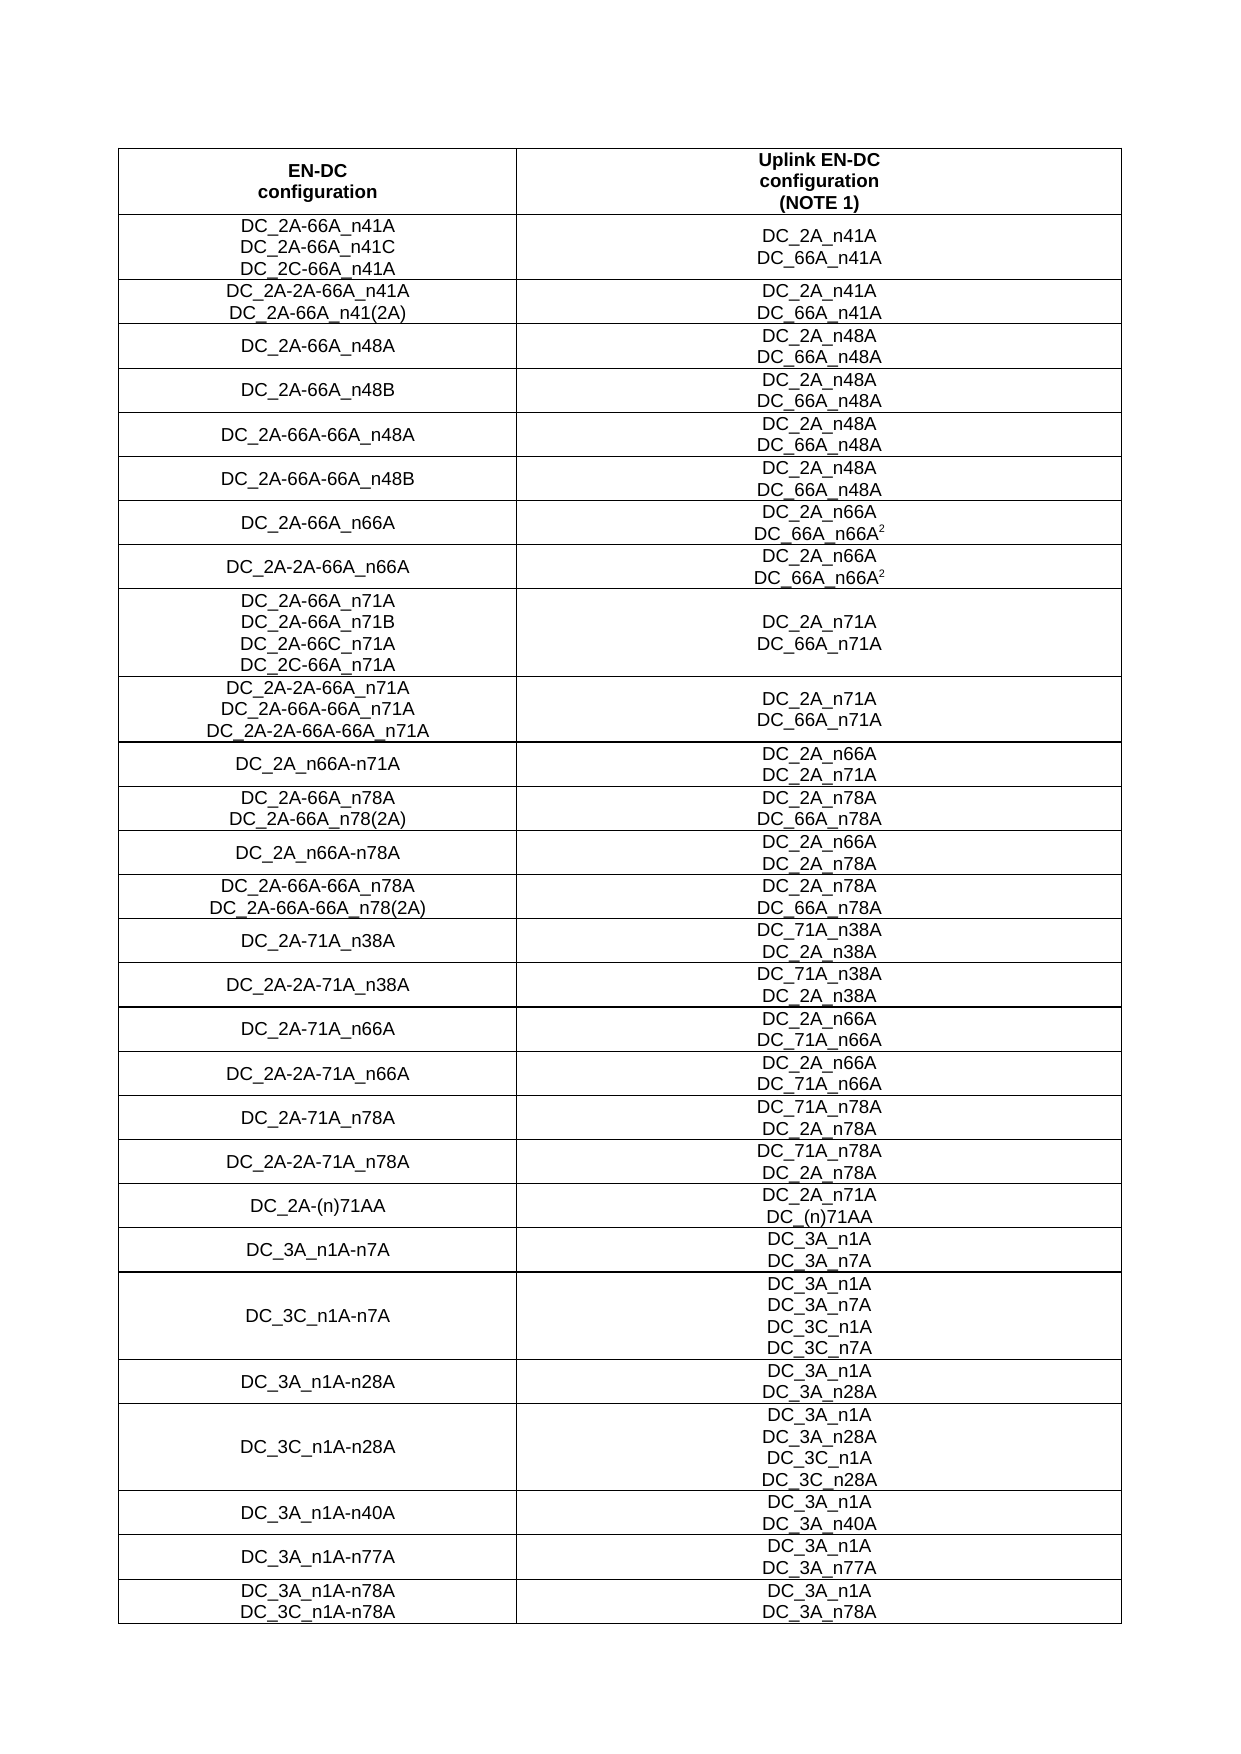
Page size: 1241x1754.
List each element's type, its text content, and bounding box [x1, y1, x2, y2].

table_cell DC_2A_n66A DC_71A_n66A [517, 1052, 1121, 1095]
table_header Uplink EN-DC configuration (NOTE 1) [517, 149, 1121, 213]
table_cell DC_2A_n66A-n78A [119, 831, 516, 874]
table_cell DC_2A-2A-66A_n41A DC_2A-66A_n41(2A) [119, 280, 516, 323]
table_cell DC_2A-2A-71A_n78A [119, 1140, 516, 1183]
table_cell DC_2A_n41A DC_66A_n41A [517, 215, 1121, 279]
table_cell DC_3C_n1A-n28A [119, 1404, 516, 1490]
table_cell DC_3A_n1A-n77A [119, 1535, 516, 1578]
table_cell DC_2A-2A-66A_n71A DC_2A-66A-66A_n71A DC_2A-2A-66A-66A_n71A [119, 677, 516, 741]
table_cell DC_3A_n1A DC_3A_n40A [517, 1491, 1121, 1534]
table_cell DC_2A_n41A DC_66A_n41A [517, 280, 1121, 323]
table_cell DC_2A-(n)71AA [119, 1184, 516, 1227]
table_cell DC_2A_n66A DC_66A_n66A2 [517, 501, 1121, 544]
table_cell DC_2A-66A_n48B [119, 369, 516, 412]
table_cell DC_2A_n78A DC_66A_n78A [517, 875, 1121, 918]
table_cell DC_3C_n1A-n7A [119, 1273, 516, 1359]
table_cell DC_2A-2A-71A_n38A [119, 963, 516, 1006]
table_cell DC_2A-66A-66A_n48B [119, 457, 516, 500]
table_cell DC_3A_n1A-n7A [119, 1228, 516, 1271]
table_cell DC_3A_n1A-n78A DC_3C_n1A-n78A [119, 1580, 516, 1623]
table_cell DC_2A-66A_n66A [119, 501, 516, 544]
table_cell DC_2A_n66A DC_2A_n78A [517, 831, 1121, 874]
table_cell DC_2A-66A-66A_n78A DC_2A-66A-66A_n78(2A) [119, 875, 516, 918]
table_cell DC_2A-2A-71A_n66A [119, 1052, 516, 1095]
table_cell DC_3A_n1A-n40A [119, 1491, 516, 1534]
table_cell DC_71A_n38A DC_2A_n38A [517, 919, 1121, 962]
table_header EN-DC configuration [119, 149, 516, 213]
table_cell DC_2A_n48A DC_66A_n48A [517, 369, 1121, 412]
table_cell DC_71A_n78A DC_2A_n78A [517, 1140, 1121, 1183]
table_cell DC_2A_n66A DC_66A_n66A2 [517, 545, 1121, 588]
table_cell DC_2A-66A-66A_n48A [119, 413, 516, 456]
table_cell DC_2A-66A_n71A DC_2A-66A_n71B DC_2A-66C_n71A DC_2C-66A_n71A [119, 589, 516, 676]
table_cell DC_2A_n78A DC_66A_n78A [517, 787, 1121, 830]
table_cell DC_2A_n48A DC_66A_n48A [517, 457, 1121, 500]
table_cell DC_3A_n1A DC_3A_n78A [517, 1580, 1121, 1623]
table_cell DC_2A_n66A DC_2A_n71A [517, 743, 1121, 786]
table_cell DC_2A-66A_n48A [119, 324, 516, 367]
table_cell DC_3A_n1A DC_3A_n28A DC_3C_n1A DC_3C_n28A [517, 1404, 1121, 1490]
table_cell DC_2A-71A_n38A [119, 919, 516, 962]
table_cell DC_2A_n66A-n71A [119, 743, 516, 786]
table_cell DC_3A_n1A DC_3A_n7A DC_3C_n1A DC_3C_n7A [517, 1273, 1121, 1359]
table_cell DC_2A_n48A DC_66A_n48A [517, 324, 1121, 367]
table_cell DC_3A_n1A DC_3A_n7A [517, 1228, 1121, 1271]
table_cell DC_2A-71A_n78A [119, 1096, 516, 1139]
table_cell DC_2A_n71A DC_66A_n71A [517, 677, 1121, 741]
table_cell DC_3A_n1A-n28A [119, 1360, 516, 1403]
table_cell DC_2A-2A-66A_n66A [119, 545, 516, 588]
table_cell DC_3A_n1A DC_3A_n28A [517, 1360, 1121, 1403]
table_cell DC_2A_n71A DC_66A_n71A [517, 589, 1121, 676]
table_cell DC_2A_n71A DC_(n)71AA [517, 1184, 1121, 1227]
table_cell DC_2A-66A_n78A DC_2A-66A_n78(2A) [119, 787, 516, 830]
table_cell DC_2A_n66A DC_71A_n66A [517, 1008, 1121, 1051]
table_cell DC_71A_n38A DC_2A_n38A [517, 963, 1121, 1006]
table_cell DC_71A_n78A DC_2A_n78A [517, 1096, 1121, 1139]
table_cell DC_3A_n1A DC_3A_n77A [517, 1535, 1121, 1578]
table_cell DC_2A_n48A DC_66A_n48A [517, 413, 1121, 456]
table_cell DC_2A-71A_n66A [119, 1008, 516, 1051]
table_cell DC_2A-66A_n41A DC_2A-66A_n41C DC_2C-66A_n41A [119, 215, 516, 279]
